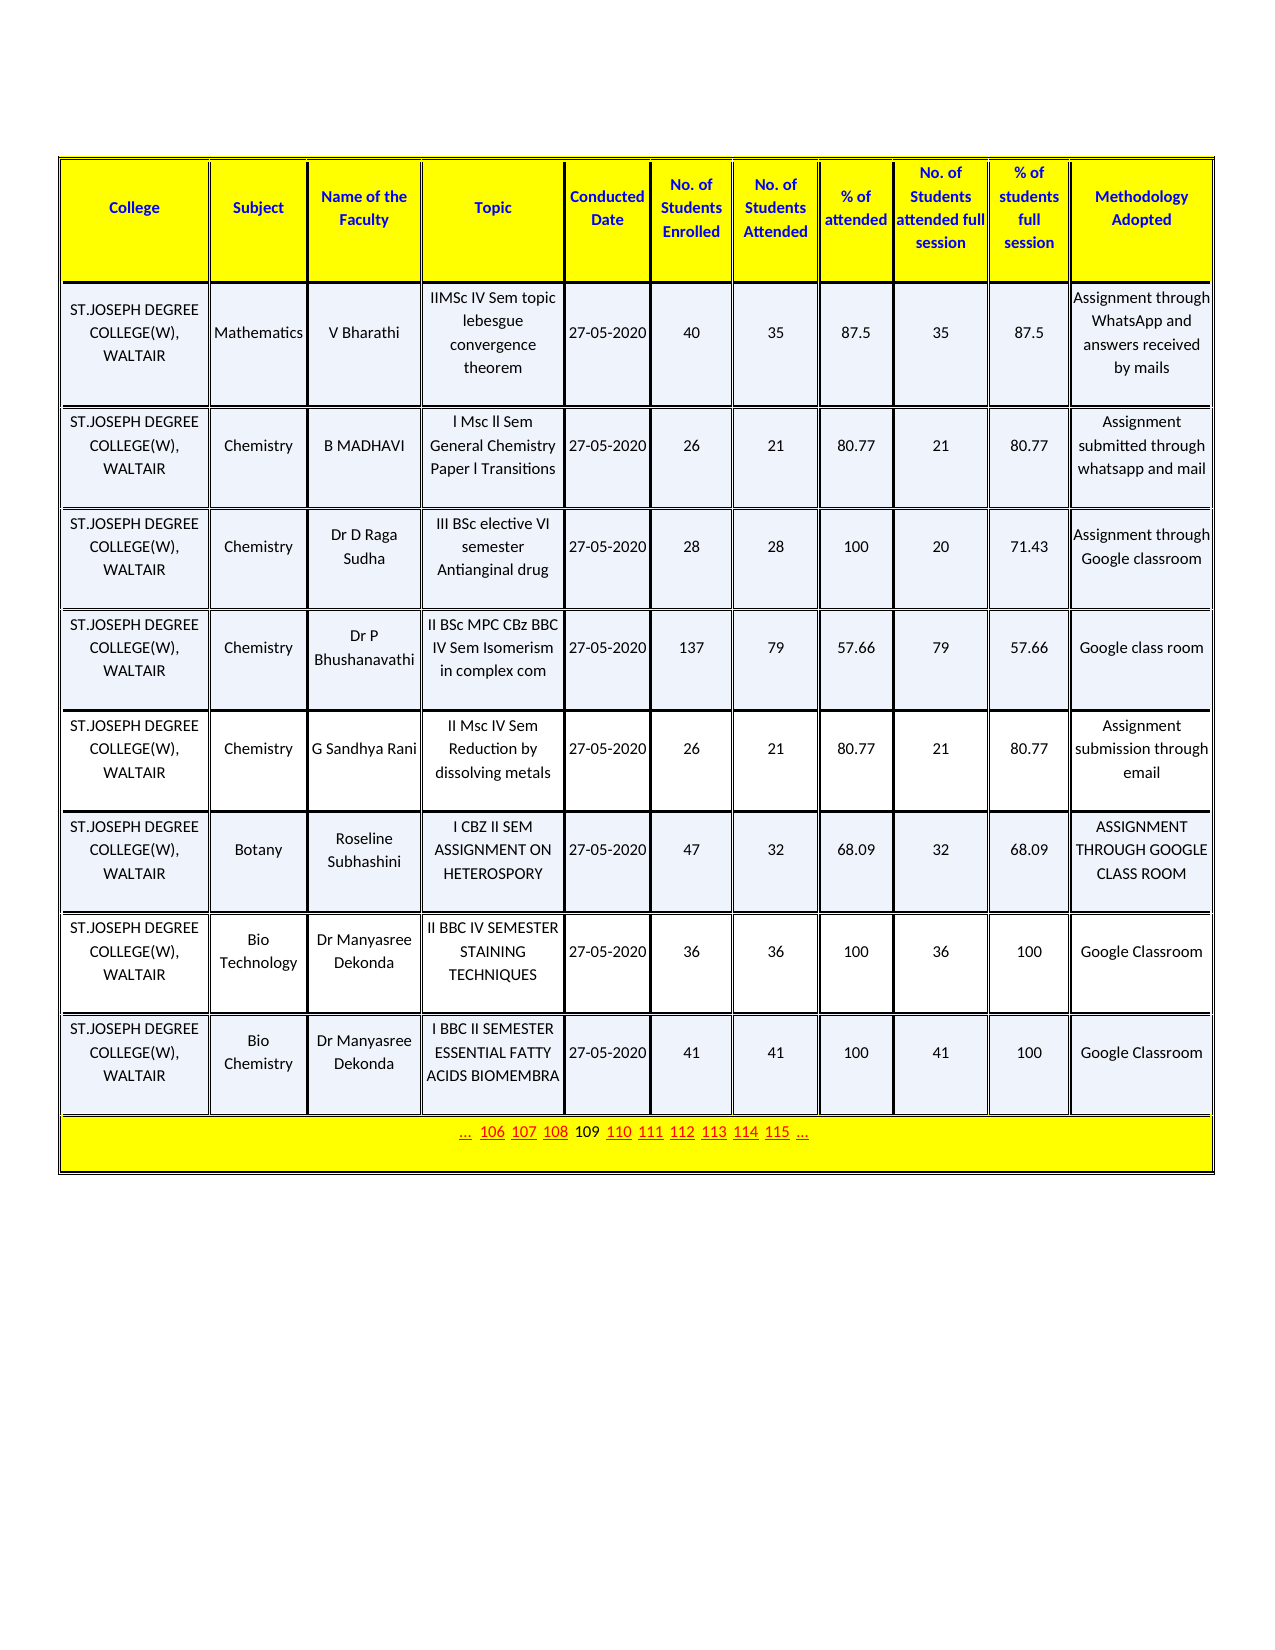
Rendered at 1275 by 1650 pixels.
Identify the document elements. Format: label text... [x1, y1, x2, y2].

table_cell 68.09 [990, 813, 1068, 911]
table_cell 26 [652, 712, 731, 810]
table_cell 28 [734, 510, 817, 608]
table_cell 36 [895, 915, 987, 1012]
table_cell G Sandhya Rani [309, 712, 420, 810]
table_cell ST.JOSEPH DEGREE COLLEGE(W), WALTAIR [61, 1012, 208, 1113]
table_cell 27-05-2020 [566, 915, 649, 1012]
table_cell ST.JOSEPH DEGREE COLLEGE(W), WALTAIR [61, 911, 208, 1012]
table_header Subject [210, 158, 307, 281]
table_cell I CBZ II SEM ASSIGNMENT ON HETEROSPORY [423, 813, 563, 911]
table_cell 21 [734, 409, 817, 507]
table_cell ST.JOSEPH DEGREE COLLEGE(W), WALTAIR [61, 709, 208, 810]
table_cell 27-05-2020 [566, 409, 649, 507]
table_cell ST.JOSEPH DEGREE COLLEGE(W), WALTAIR [59, 507, 210, 608]
table_cell 35 [734, 284, 817, 405]
table_header Conducted Date [564, 160, 650, 281]
table_cell 27-05-2020 [566, 284, 649, 405]
table_cell 27-05-2020 [566, 712, 649, 810]
table_cell 36 [734, 915, 817, 1012]
table_cell 79 [895, 611, 987, 709]
table_cell Mathematics [211, 284, 306, 405]
table_cell Roseline Subhashini [309, 813, 420, 911]
table_cell 41 [652, 1016, 731, 1113]
table_cell 32 [734, 813, 817, 911]
table_cell Google Classroom [1072, 1012, 1212, 1113]
table_cell ST.JOSEPH DEGREE COLLEGE(W), WALTAIR [61, 281, 208, 405]
table_cell 100 [821, 915, 892, 1012]
table_cell Chemistry [211, 409, 306, 507]
table_header % of students full session [989, 158, 1070, 281]
table_cell ST.JOSEPH DEGREE COLLEGE(W), WALTAIR [61, 810, 208, 911]
table_cell 35 [895, 284, 987, 405]
table_cell 41 [734, 1016, 817, 1113]
table_cell Botany [211, 813, 306, 911]
table_cell 21 [734, 712, 817, 810]
table_cell 100 [990, 1016, 1068, 1113]
table_cell Bio Technology [211, 915, 306, 1012]
table_header Name of the Faculty [307, 160, 421, 281]
table_cell [61, 1114, 1212, 1171]
table_cell Bio Chemistry [211, 1016, 306, 1113]
table_cell 21 [895, 409, 987, 507]
table_cell II BBC IV SEMESTER STAINING TECHNIQUES [423, 915, 563, 1012]
table_cell 27-05-2020 [566, 510, 649, 608]
table_cell 80.77 [990, 409, 1068, 507]
table_cell 36 [652, 915, 731, 1012]
table_cell 32 [895, 813, 987, 911]
table_cell Google class room [1070, 608, 1213, 709]
table_cell 47 [652, 813, 731, 911]
table_header No. of Students Attended [733, 158, 819, 281]
table_cell 57.66 [990, 611, 1068, 709]
table_cell 137 [652, 611, 731, 709]
table_cell Assignment submitted through whatsapp and mail [1072, 405, 1212, 507]
table_cell 68.09 [821, 813, 892, 911]
table_cell 79 [734, 611, 817, 709]
table_cell 100 [821, 1016, 892, 1113]
table_cell II BSc MPC CBz BBC IV Sem Isomerism in complex com [423, 611, 563, 709]
table_cell ASSIGNMENT THROUGH GOOGLE CLASS ROOM [1072, 810, 1212, 911]
table_cell 21 [895, 712, 987, 810]
table_cell 71.43 [990, 510, 1068, 608]
table_cell Chemistry [211, 611, 306, 709]
table_cell Dr Manyasree Dekonda [309, 915, 420, 1012]
table_cell Chemistry [211, 712, 306, 810]
table_header % of attended [819, 158, 893, 281]
table_cell 87.5 [990, 284, 1068, 405]
table_cell B MADHAVI [309, 409, 420, 507]
table_cell l Msc ll Sem General Chemistry Paper l Transitions [423, 409, 563, 507]
table_cell Dr P Bhushanavathi [309, 611, 420, 709]
table_cell 27-05-2020 [566, 1016, 649, 1113]
table_cell Dr D Raga Sudha [309, 510, 420, 608]
table_cell V Bharathi [309, 284, 420, 405]
table_header Topic [421, 160, 564, 281]
table_cell ST.JOSEPH DEGREE COLLEGE(W), WALTAIR [61, 405, 208, 507]
table_cell 28 [652, 510, 731, 608]
table_cell 100 [990, 915, 1068, 1012]
table_header No. of Students attended full session [893, 160, 988, 281]
table_cell Chemistry [211, 510, 306, 608]
table_cell I BBC II SEMESTER ESSENTIAL FATTY ACIDS BIOMEMBRA [423, 1016, 563, 1113]
table_cell Assignment through Google classroom [1070, 507, 1213, 608]
table_cell 41 [895, 1016, 987, 1113]
table_cell III BSc elective VI semester Antianginal drug [423, 510, 563, 608]
table_cell 100 [821, 510, 892, 608]
table_cell ST.JOSEPH DEGREE COLLEGE(W), WALTAIR [59, 608, 210, 709]
table_cell 27-05-2020 [566, 611, 649, 709]
table_cell 57.66 [821, 611, 892, 709]
table_cell Assignment submission through email [1072, 709, 1212, 810]
table_cell IIMSc IV Sem topic lebesgue convergence theorem [423, 284, 563, 405]
table_cell 87.5 [821, 284, 892, 405]
table_cell 26 [652, 409, 731, 507]
table_header Methodology Adopted [1070, 160, 1212, 281]
table_cell 80.77 [821, 712, 892, 810]
table_header College [61, 160, 210, 281]
table_cell 80.77 [990, 712, 1068, 810]
table_cell 80.77 [821, 409, 892, 507]
table_header No. of Students Enrolled [650, 160, 732, 281]
table_cell 27-05-2020 [566, 813, 649, 911]
table_cell Dr Manyasree Dekonda [309, 1016, 420, 1113]
table_cell Assignment through WhatsApp and answers received by mails [1072, 281, 1212, 405]
table_cell II Msc IV Sem Reduction by dissolving metals [423, 712, 563, 810]
table_cell Google Classroom [1072, 911, 1212, 1012]
table_cell 20 [895, 510, 987, 608]
table_cell 40 [652, 284, 731, 405]
